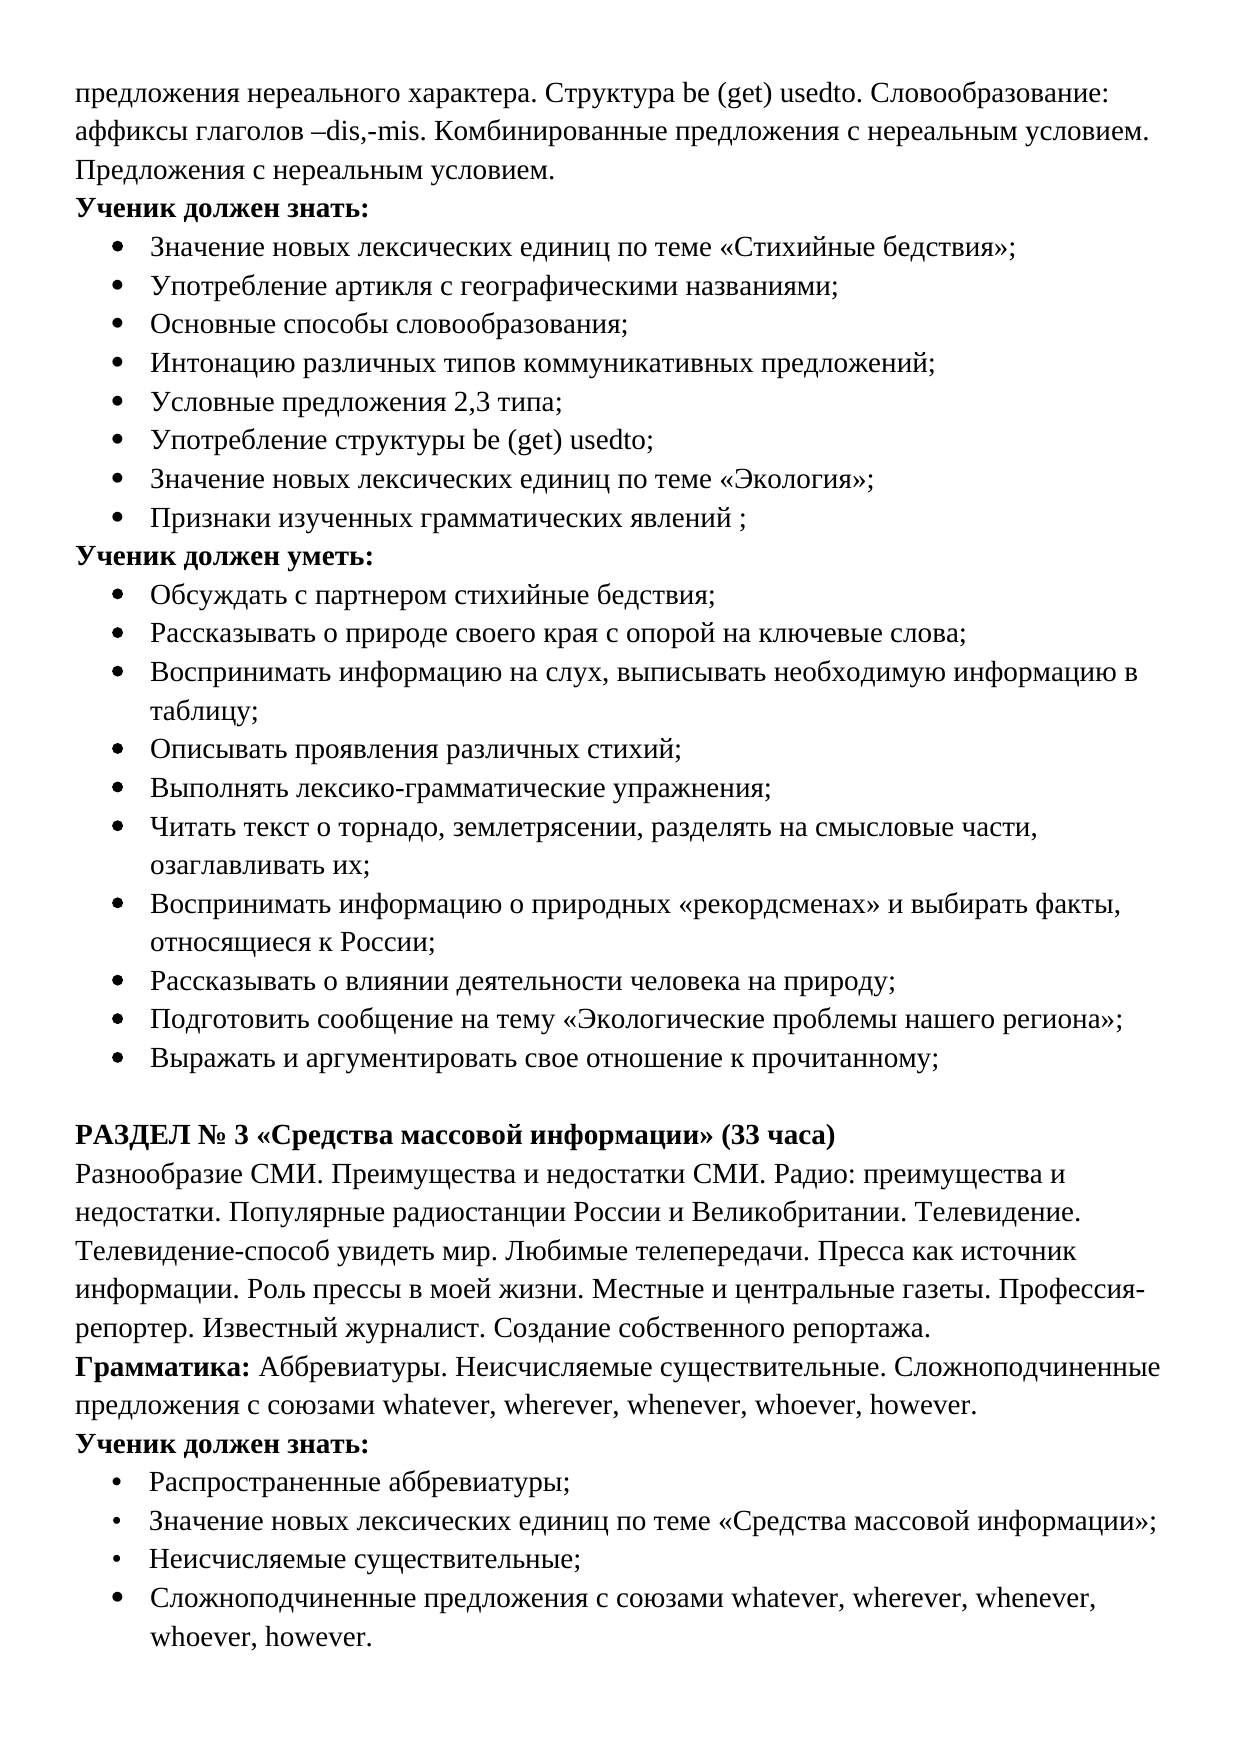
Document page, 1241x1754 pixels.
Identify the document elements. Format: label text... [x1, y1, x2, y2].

list Употребление структуры be (get) usedto; [112, 422, 1165, 456]
list Значение новых лексических единиц по теме «Экология»; [112, 461, 1165, 495]
list Рассказывать о природе своего края с опорой на ключевые слова; [112, 616, 1165, 649]
list Признаки изученных грамматических явлений ; [112, 500, 1165, 533]
text Ученик должен уметь: [75, 538, 1165, 572]
list Рассказывать о влиянии деятельности человека на природу; [112, 963, 1165, 997]
list Выполнять лексико-грамматические упражнения; [112, 770, 1165, 804]
text • Значение новых лексических единиц по теме «Средства массовой информации»; [75, 1503, 1165, 1536]
list Воспринимать информацию о природных «рекордсменах» и выбирать факты, относящиеся к России; [112, 886, 1165, 958]
list Основные способы словообразования; [112, 306, 1165, 340]
list Сложноподчиненные предложения с союзами whatever, wherever, whenever, whoever, however. [112, 1580, 1165, 1652]
text Ученик должен знать: [75, 1426, 1165, 1459]
list Условные предложения 2,3 типа; [112, 384, 1165, 417]
text • Распространенные аббревиатуры; [75, 1464, 1165, 1498]
list Употребление артикля с географическими названиями; [112, 268, 1165, 301]
list Интонацию различных типов коммуникативных предложений; [112, 345, 1165, 379]
list Обсуждать с партнером стихийные бедствия; [112, 577, 1165, 611]
text РАЗДЕЛ № 3 «Средства массовой информации» (33 часа) [75, 1117, 1165, 1151]
list Выражать и аргументировать свое отношение к прочитанному; [112, 1040, 1165, 1074]
list Воспринимать информацию на слух, выписывать необходимую информацию в таблицу; [112, 654, 1165, 726]
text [75, 75, 1165, 186]
text Грамматика: Аббревиатуры. Неисчисляемые существительные. Сложноподчиненные предложения с союзами whatever, wherever, whenever, whoever, however. [75, 1349, 1165, 1421]
text Разнообразие СМИ. Преимущества и недостатки СМИ. Радио: преимущества и недостатки. Популярные радиостанции России и Великобритании. Телевидение. Телевидение-способ увидеть мир. Любимые телепередачи. Пресса как источник информации. Роль прессы в моей жизни. Местные и центральные газеты. Профессия-репортер. Известный журналист. Создание собственного репортажа. [75, 1156, 1165, 1344]
list Читать текст о торнадо, землетрясении, разделять на смысловые части, озаглавливать их; [112, 809, 1165, 881]
text Ученик должен знать: [75, 191, 1165, 224]
list Значение новых лексических единиц по теме «Стихийные бедствия»; [112, 229, 1165, 263]
text • Неисчисляемые существительные; [75, 1541, 1165, 1575]
list Описывать проявления различных стихий; [112, 731, 1165, 765]
list Подготовить сообщение на тему «Экологические проблемы нашего региона»; [112, 1002, 1165, 1035]
